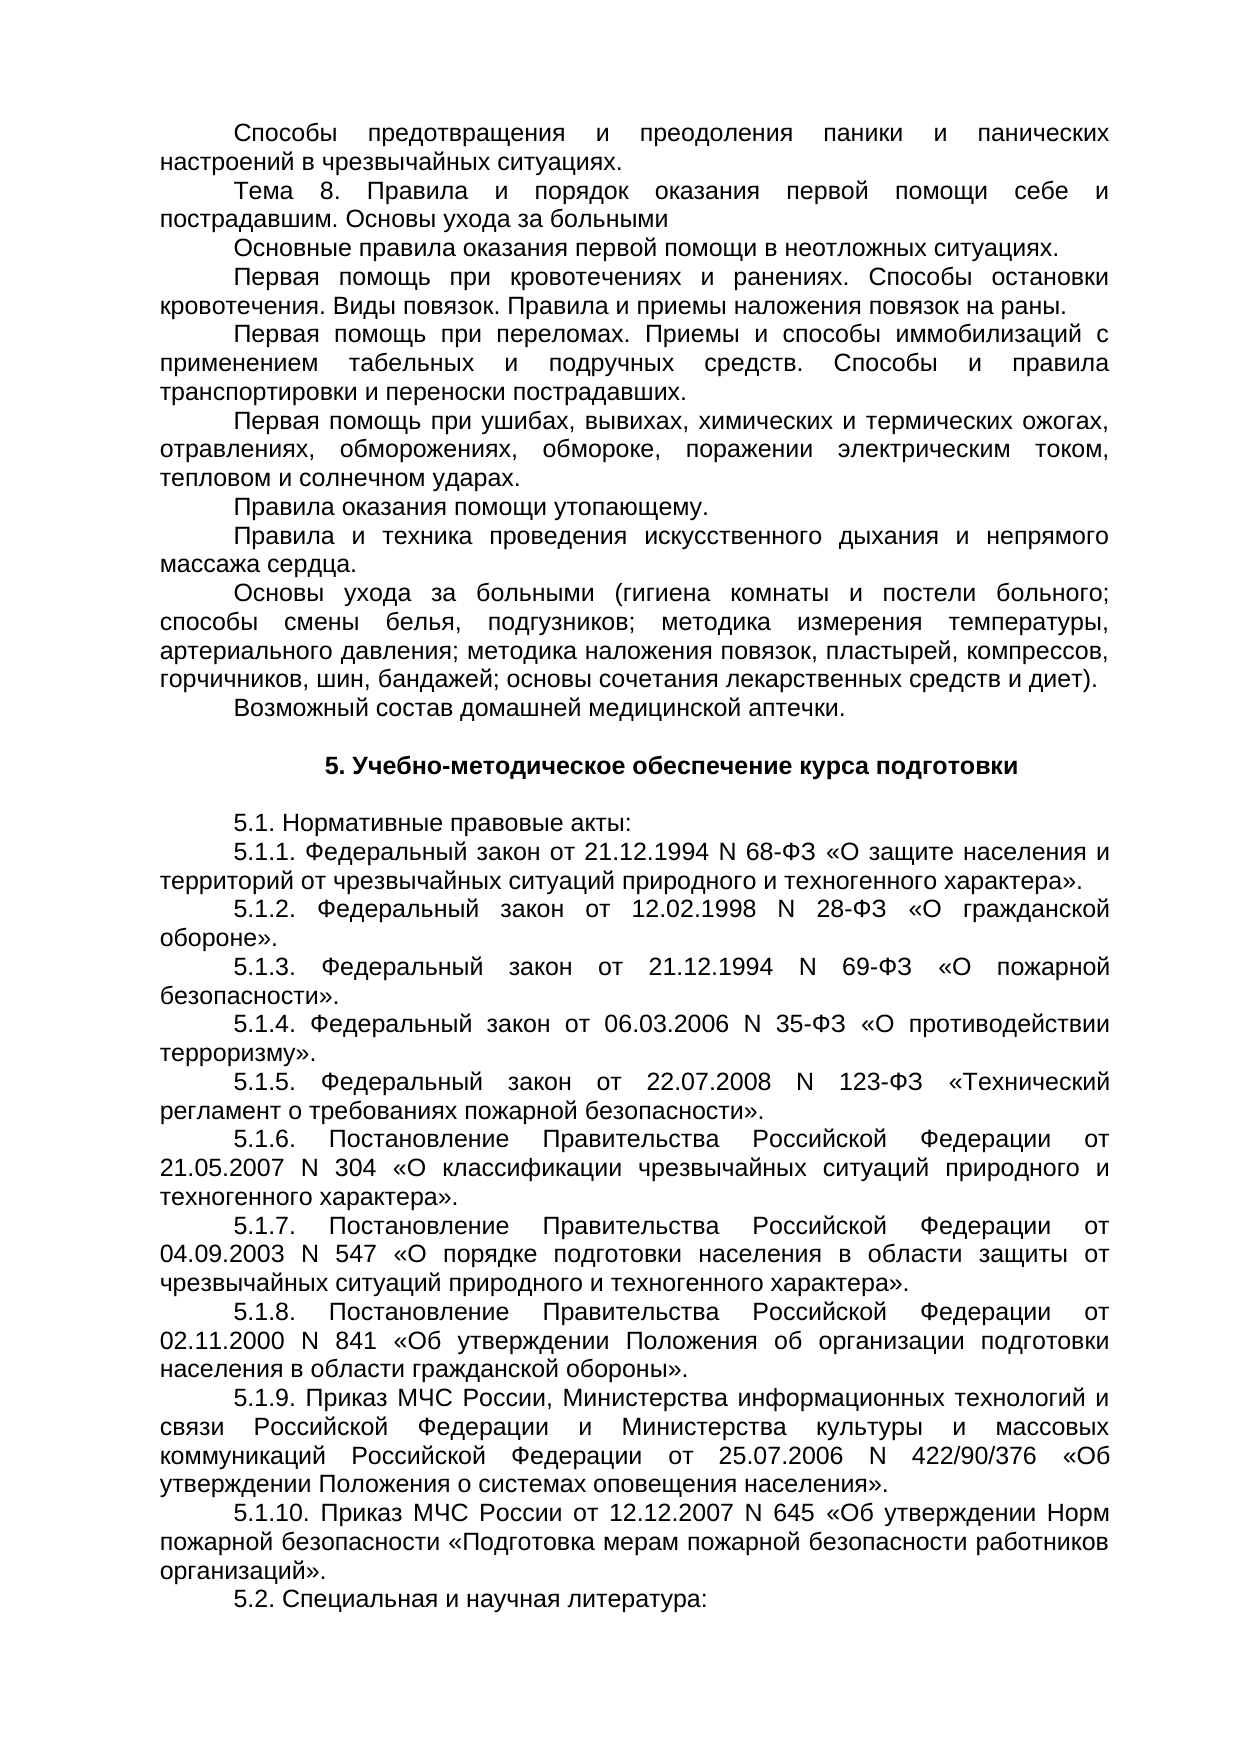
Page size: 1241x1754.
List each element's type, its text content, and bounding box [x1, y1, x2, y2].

text Правила и техника проведения искусственного дыхания и непрямого массажа сердца. [159, 521, 1110, 578]
text 5.1. Нормативные правовые акты: [159, 808, 1110, 837]
text 5.1.4. Федеральный закон от 06.03.2006 N 35-ФЗ «О противодействии терроризму». [159, 1009, 1110, 1067]
text 5.1.9. Приказ МЧС России, Министерства информационных технологий и связи Российской Федерации и Министерства культуры и массовых коммуникаций Российской Федерации от 25.07.2006 N 422/90/376 «Об утверждении Положения о системах оповещения населения». [159, 1383, 1110, 1498]
text 5.1.10. Приказ МЧС России от 12.12.2007 N 645 «Об утверждении Норм пожарной безопасности «Подготовка мерам пожарной безопасности работников организаций». [159, 1498, 1110, 1584]
text 5.1.6. Постановление Правительства Российской Федерации от 21.05.2007 N 304 «О классификации чрезвычайных ситуаций природного и техногенного характера». [159, 1124, 1110, 1211]
text 5.1.8. Постановление Правительства Российской Федерации от 02.11.2000 N 841 «Об утверждении Положения об организации подготовки населения в области гражданской обороны». [159, 1297, 1110, 1383]
text Первая помощь при ушибах, вывихах, химических и термических ожогах, отравлениях, обморожениях, обмороке, поражении электрическим током, тепловом и солнечном ударах. [159, 406, 1110, 492]
text 5.1.2. Федеральный закон от 12.02.1998 N 28-ФЗ «О гражданской обороне». [159, 894, 1110, 952]
text Первая помощь при переломах. Приемы и способы иммобилизаций с применением табельных и подручных средств. Способы и правила транспортировки и переноски пострадавших. [159, 319, 1110, 406]
text Основы ухода за больными (гигиена комнаты и постели больного; способы смены белья, подгузников; методика измерения температуры, артериального давления; методика наложения повязок, пластырей, компрессов, горчичников, шин, бандажей; основы сочетания лекарственных средств и диет). [159, 578, 1110, 693]
text 5.1.3. Федеральный закон от 21.12.1994 N 69-ФЗ «О пожарной безопасности». [159, 952, 1110, 1009]
text Правила оказания помощи утопающему. [159, 492, 1110, 521]
text Возможный состав домашней медицинской аптечки. [159, 693, 1110, 722]
text 5.1.1. Федеральный закон от 21.12.1994 N 68-ФЗ «О защите населения и территорий от чрезвычайных ситуаций природного и техногенного характера». [159, 837, 1110, 894]
text Первая помощь при кровотечениях и ранениях. Способы остановки кровотечения. Виды повязок. Правила и приемы наложения повязок на раны. [159, 262, 1110, 319]
text 5. Учебно-методическое обеспечение курса подготовки [159, 751, 1110, 779]
text Основные правила оказания первой помощи в неотложных ситуациях. [159, 233, 1110, 262]
text Способы предотвращения и преодоления паники и панических настроений в чрезвычайных ситуациях. [159, 118, 1110, 176]
text 5.1.5. Федеральный закон от 22.07.2008 N 123-ФЗ «Технический регламент о требованиях пожарной безопасности». [159, 1067, 1110, 1124]
text 5.2. Специальная и научная литература: [159, 1584, 1110, 1613]
text Тема 8. Правила и порядок оказания первой помощи себе и пострадавшим. Основы ухода за больными [159, 176, 1110, 233]
text 5.1.7. Постановление Правительства Российской Федерации от 04.09.2003 N 547 «О порядке подготовки населения в области защиты от чрезвычайных ситуаций природного и техногенного характера». [159, 1211, 1110, 1297]
